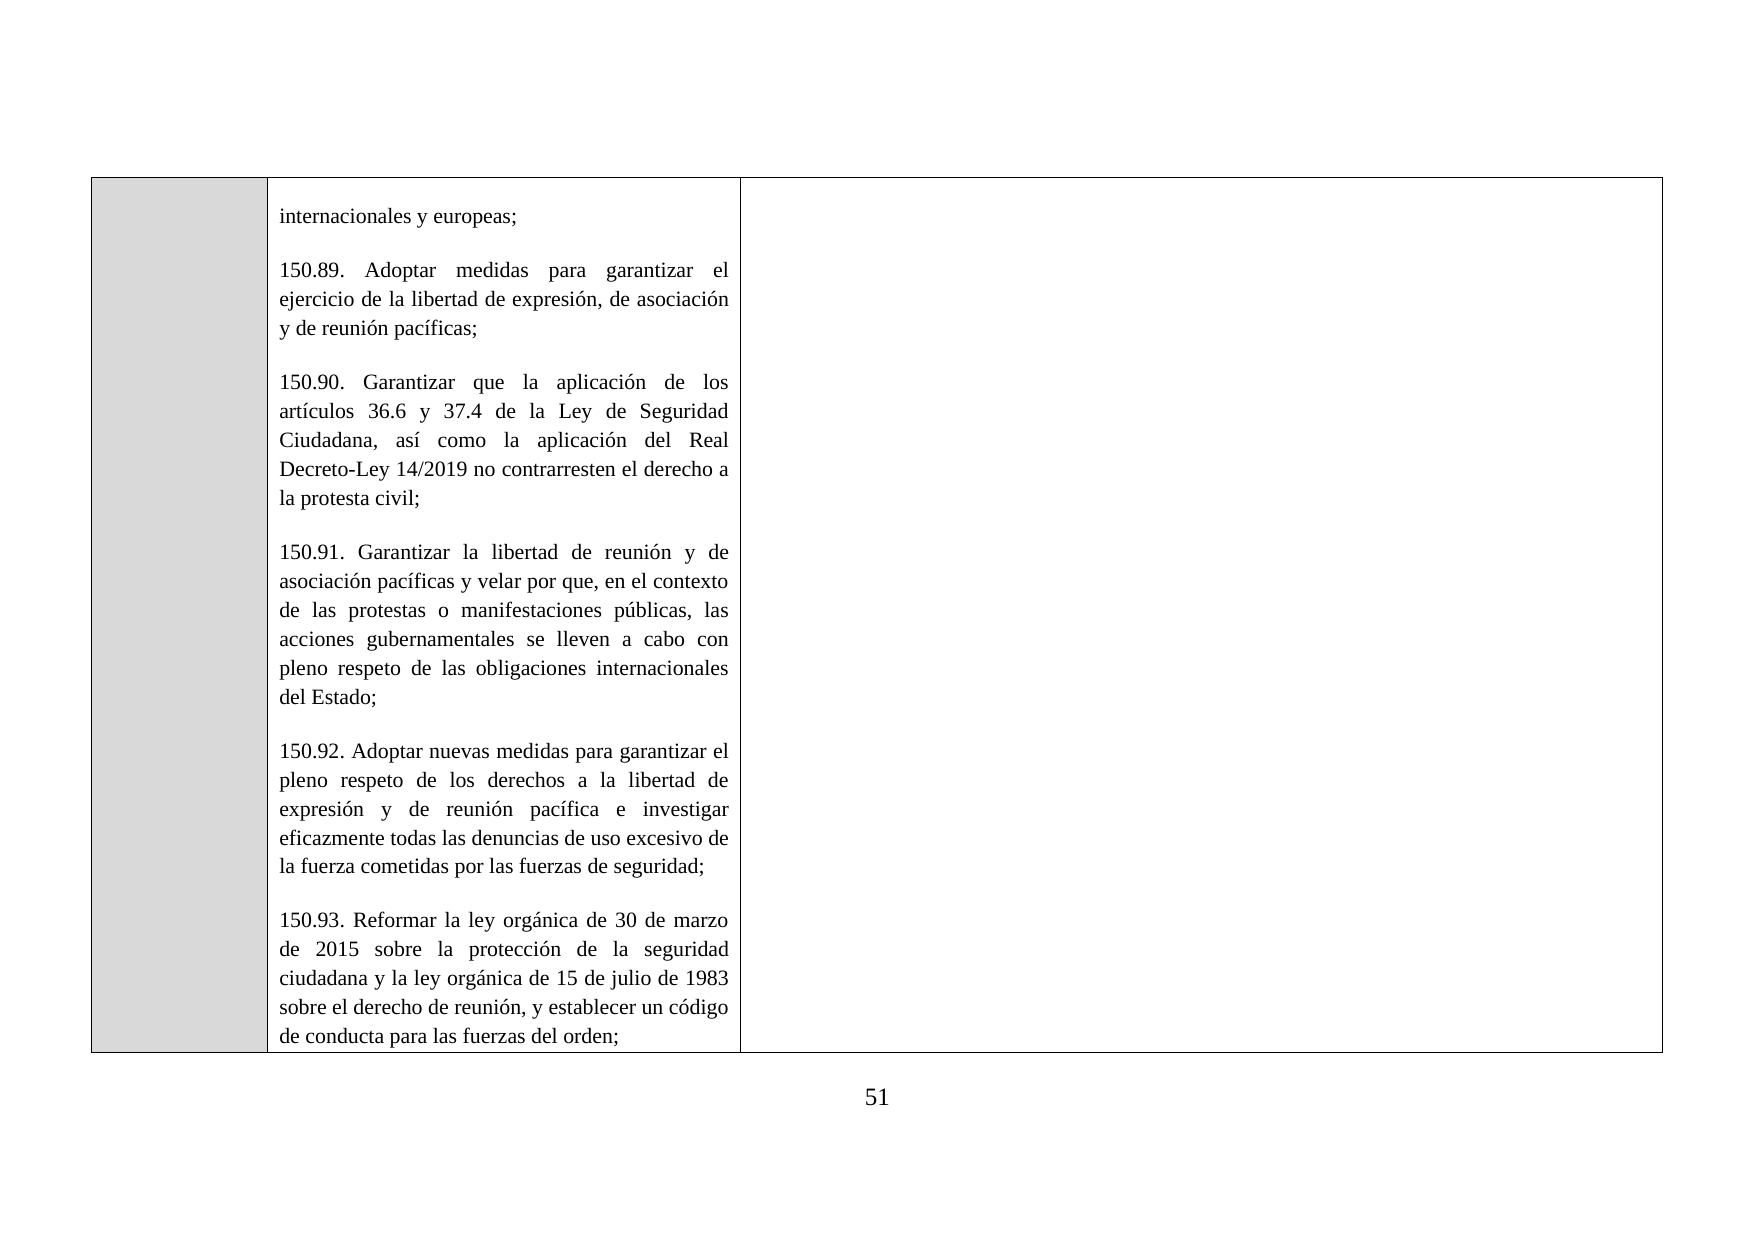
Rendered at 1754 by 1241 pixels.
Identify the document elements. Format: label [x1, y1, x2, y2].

table_cell [268, 178, 740, 1052]
table_cell [741, 178, 1662, 1052]
table_cell [92, 178, 267, 1052]
